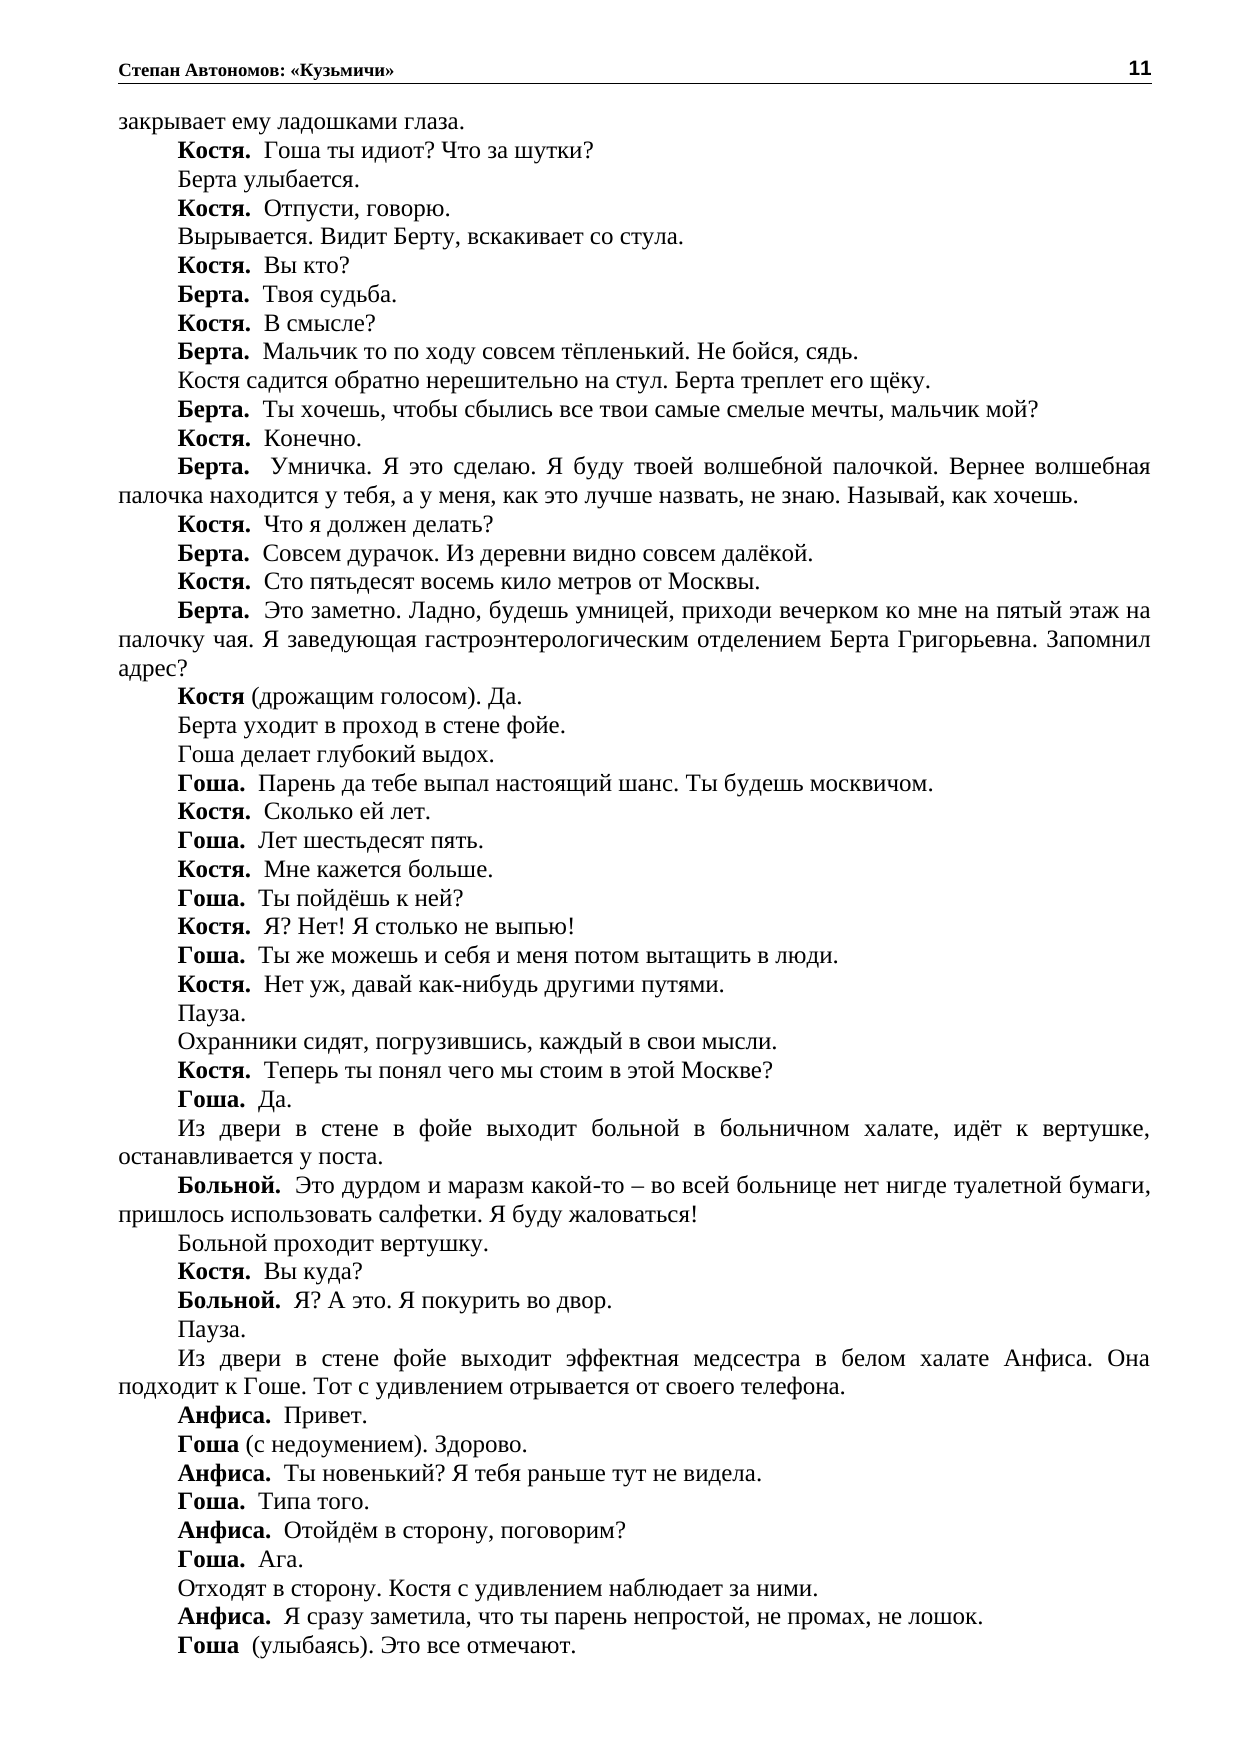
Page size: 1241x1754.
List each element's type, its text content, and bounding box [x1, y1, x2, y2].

text Костя. Сколько ей лет. [118, 796, 1152, 825]
text Пауза. [118, 1314, 1152, 1343]
text Вырывается. Видит Берту, вскакивает со стула. [118, 221, 1152, 250]
text Гоша (с недоумением). Здорово. [118, 1429, 1152, 1458]
text Костя (дрожащим голосом). Да. [118, 681, 1152, 710]
text Пауза. [118, 998, 1152, 1026]
text Гоша. Типа того. [118, 1486, 1152, 1515]
text Гоша. Да. [118, 1084, 1152, 1113]
text Берта. Твоя судьба. [118, 279, 1152, 308]
text Больной. Это дурдом и маразм какой-то – во всей больнице нет нигде туалетной бумаги, пришлось использовать салфетки. Я буду жаловаться! [118, 1170, 1152, 1228]
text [118, 106, 1152, 135]
text Костя. В смысле? [118, 308, 1152, 336]
text Берта уходит в проход в стене фойе. [118, 710, 1152, 739]
text Анфиса. Ты новенький? Я тебя раньше тут не видела. [118, 1458, 1152, 1486]
text Гоша делает глубокий выдох. [118, 739, 1152, 768]
text Из двери в стене фойе выходит эффектная медсестра в белом халате Анфиса. Она подходит к Гоше. Тот с удивлением отрывается от своего телефона. [118, 1343, 1152, 1400]
text Берта. Совсем дурачок. Из деревни видно совсем далёкой. [118, 538, 1152, 566]
text Берта. Это заметно. Ладно, будешь умницей, приходи вечерком ко мне на пятый этаж на палочку чая. Я заведующая гастроэнтерологическим отделением Берта Григорьевна. Запомнил адрес? [118, 595, 1152, 681]
text Берта улыбается. [118, 164, 1152, 193]
text Гоша. Ты же можешь и себя и меня потом вытащить в люди. [118, 940, 1152, 969]
text Берта. Мальчик то по ходу совсем тёпленький. Не бойся, сядь. [118, 336, 1152, 365]
text Костя. Нет уж, давай как-нибудь другими путями. [118, 969, 1152, 998]
text Костя. Вы кто? [118, 250, 1152, 279]
text Костя. Конечно. [118, 423, 1152, 451]
text Анфиса. Привет. [118, 1400, 1152, 1429]
text Охранники сидят, погрузившись, каждый в свои мысли. [118, 1026, 1152, 1055]
text Из двери в стене в фойе выходит больной в больничном халате, идёт к вертушке, останавливается у поста. [118, 1113, 1152, 1170]
text Костя. Сто пятьдесят восемь кило метров от Москвы. [118, 566, 1152, 595]
text Костя. Отпусти, говорю. [118, 193, 1152, 221]
text Гоша. Лет шестьдесят пять. [118, 825, 1152, 854]
text Гоша. Ага. [118, 1544, 1152, 1573]
text Берта. Ты хочешь, чтобы сбылись все твои самые смелые мечты, мальчик мой? [118, 394, 1152, 423]
text Гоша. Парень да тебе выпал настоящий шанс. Ты будешь москвичом. [118, 768, 1152, 796]
text Костя. Мне кажется больше. [118, 854, 1152, 883]
text Анфиса. Я сразу заметила, что ты парень непростой, не промах, не лошок. [118, 1601, 1152, 1630]
text Больной. Я? А это. Я покурить во двор. [118, 1285, 1152, 1314]
text Костя садится обратно нерешительно на стул. Берта треплет его щёку. [118, 365, 1152, 394]
text Берта. Умничка. Я это сделаю. Я буду твоей волшебной палочкой. Вернее волшебная палочка находится у тебя, а у меня, как это лучше назвать, не знаю. Называй, как хочешь. [118, 451, 1152, 509]
text Гоша. Ты пойдёшь к ней? [118, 883, 1152, 911]
text Отходят в сторону. Костя с удивлением наблюдает за ними. [118, 1573, 1152, 1601]
text Костя. Теперь ты понял чего мы стоим в этой Москве? [118, 1055, 1152, 1084]
text Костя. Я? Нет! Я столько не выпью! [118, 911, 1152, 940]
text Больной проходит вертушку. [118, 1228, 1152, 1256]
text Гоша (улыбаясь). Это все отмечают. [118, 1630, 1152, 1659]
text Костя. Вы куда? [118, 1256, 1152, 1285]
text Костя. Гоша ты идиот? Что за шутки? [118, 135, 1152, 164]
text Анфиса. Отойдём в сторону, поговорим? [118, 1515, 1152, 1544]
text Костя. Что я должен делать? [118, 509, 1152, 538]
